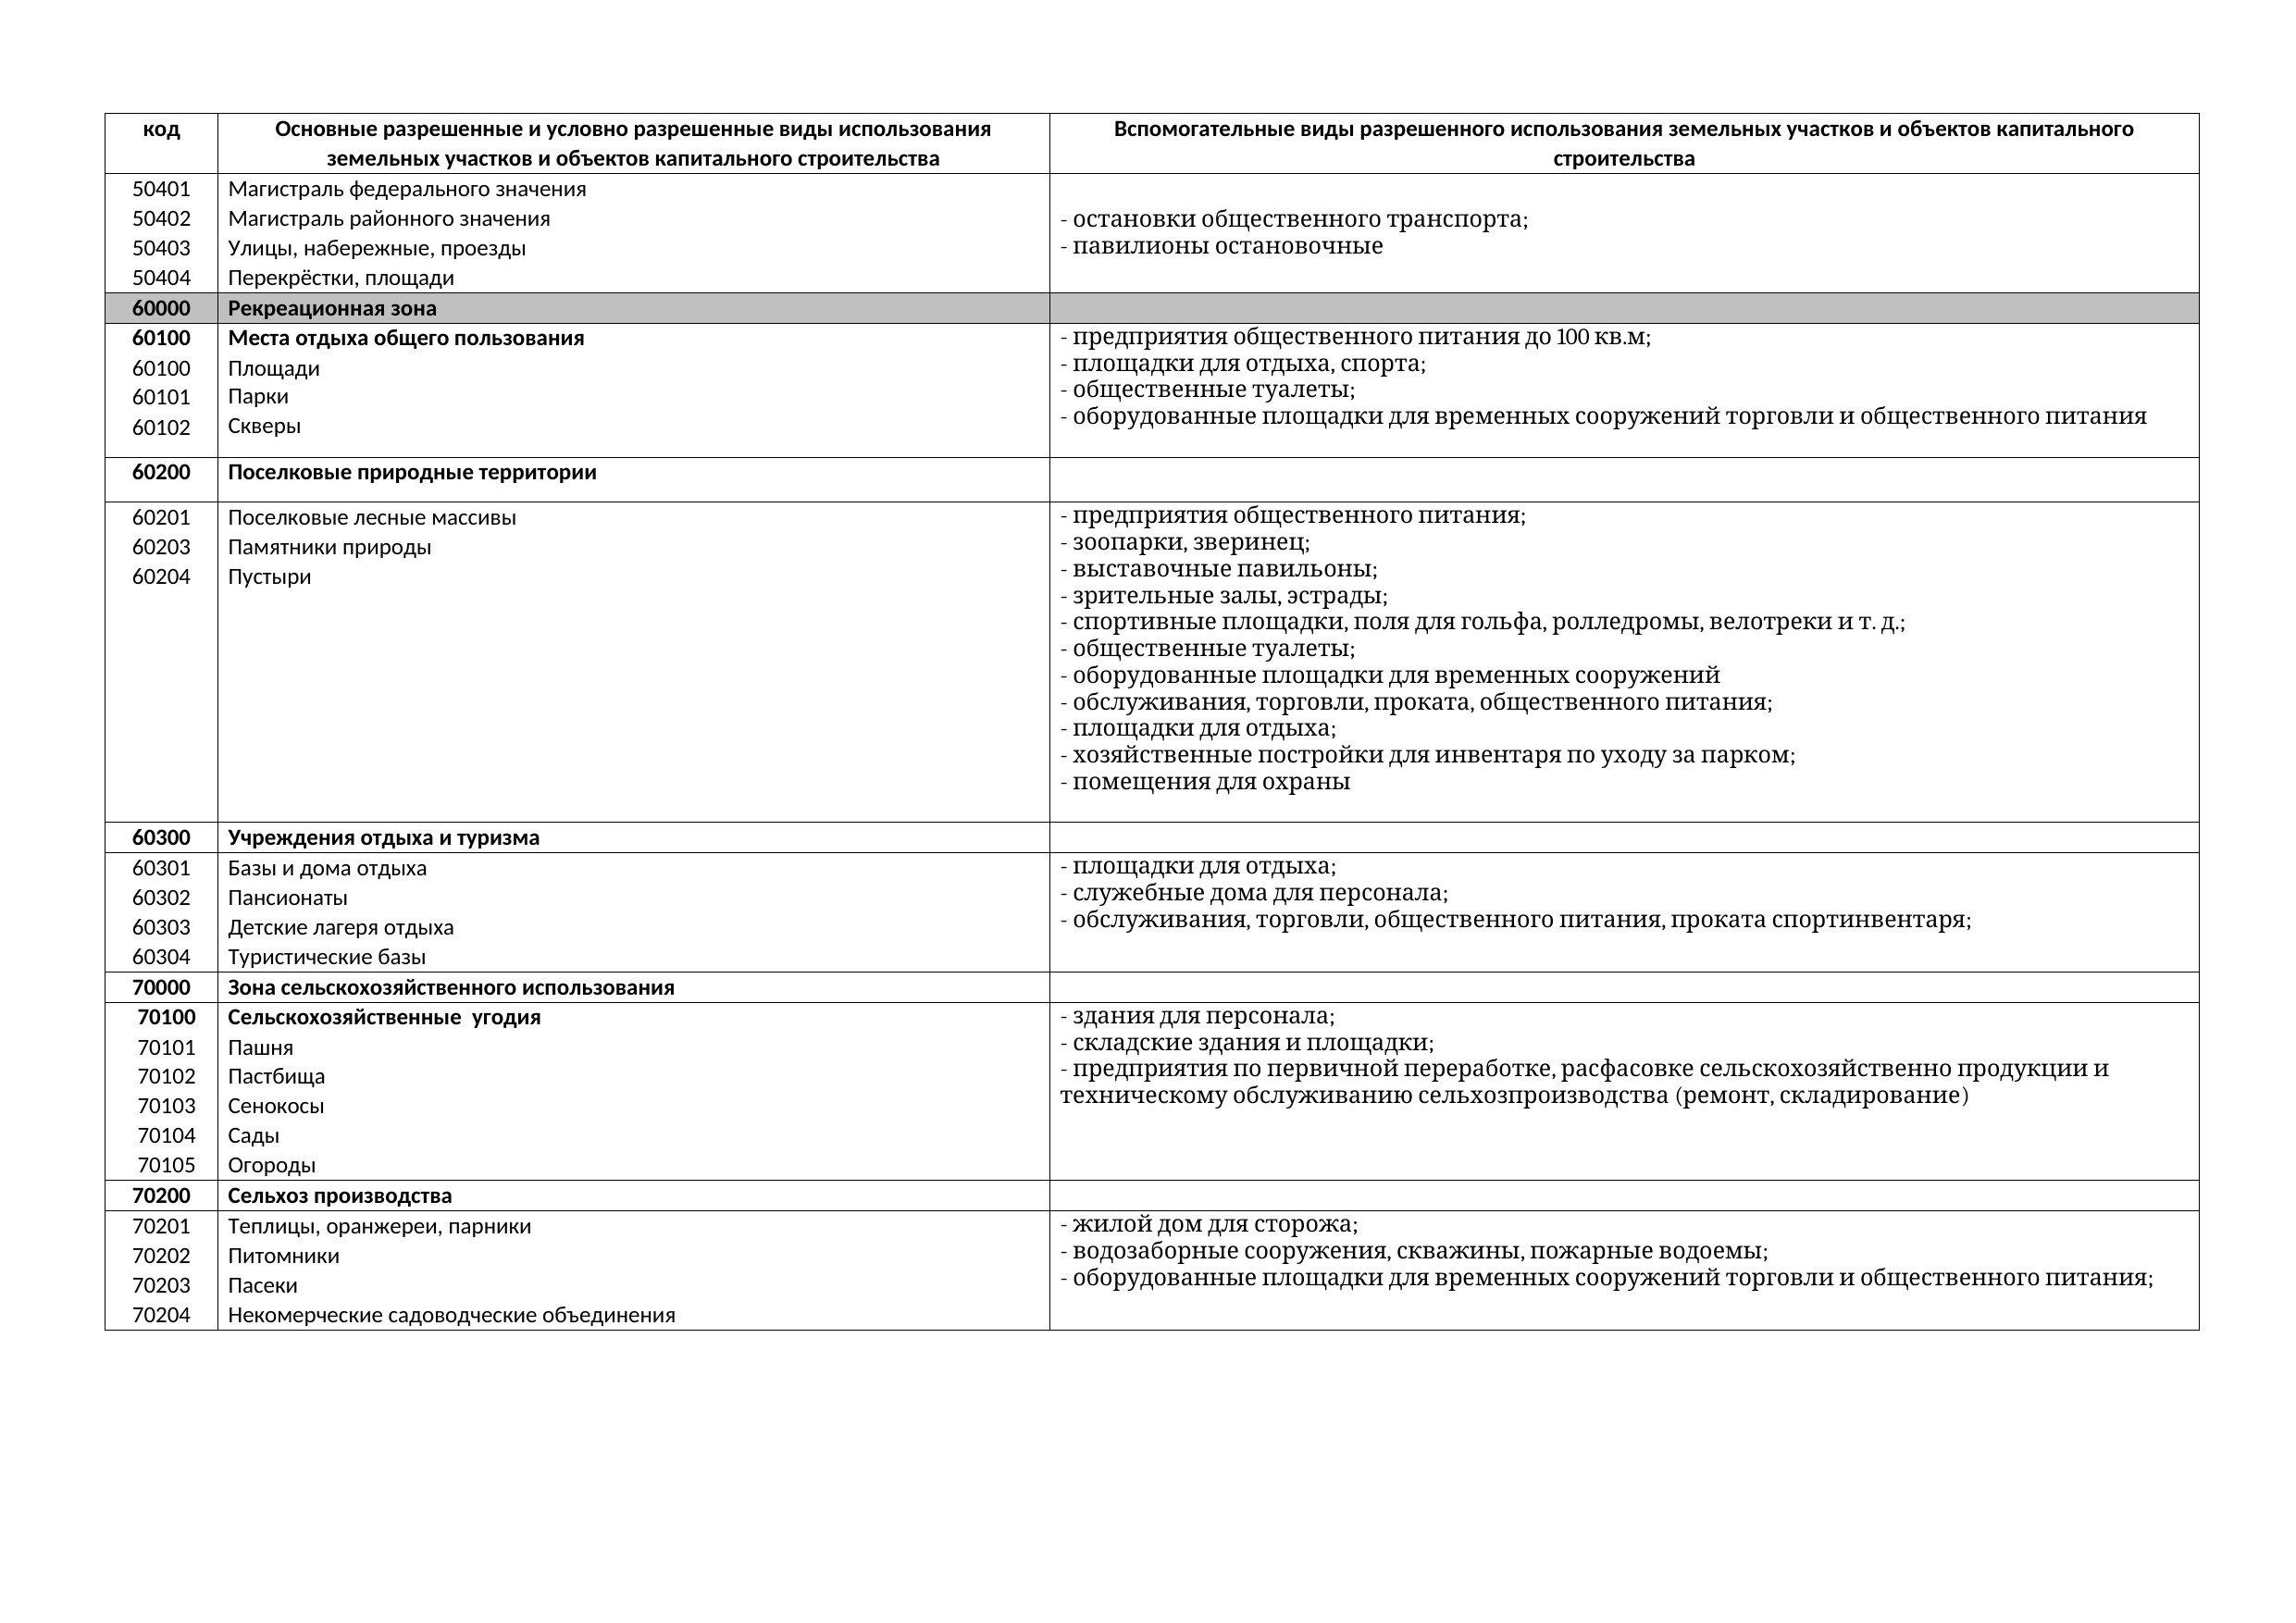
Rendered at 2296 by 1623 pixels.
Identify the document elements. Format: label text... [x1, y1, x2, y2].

table_cell - предприятия общественного питания; - зоопарки, зверинец; - выставочные павильоны; - зрительные залы, эстрады; - спортивные площадки, поля для гольфа, ролледромы, велотреки и т. д.; - общественные туалеты; - оборудованные площадки для временных сооружений - обслуживания, торговли, проката, общественного питания; - площадки для отдыха; - хозяйственные постройки для инвентаря по уходу за парком; - помещения для охраны [1050, 502, 2199, 822]
table_cell Магистраль федерального значения Магистраль районного значения Улицы, набережные, проезды Перекрёстки, площади [218, 174, 1049, 292]
table_cell - предприятия общественного питания до 100 кв.м; - площадки для отдыха, спорта; - общественные туалеты; - оборудованные площадки для временных сооружений торговли и общественного питания [1050, 324, 2199, 456]
table_cell Рекреационная зона [218, 293, 1049, 323]
table_header код [105, 114, 217, 173]
table_cell - площадки для отдыха; - служебные дома для персонала; - обслуживания, торговли, общественного питания, проката спортинвентаря; [1050, 853, 2199, 972]
table_cell [1050, 293, 2199, 323]
table_cell Зона сельскохозяйственного использования [218, 973, 1049, 1002]
table_cell - остановки общественного транспорта; - павилионы остановочные [1050, 174, 2199, 292]
table_cell 60300 [105, 823, 217, 852]
table_cell 70000 [105, 973, 217, 1002]
table_cell - здания для персонала; - складские здания и площадки; - предприятия по первичной переработке, расфасовке сельскохозяйственно продукции и техническому обслуживанию сельхозпроизводства (ремонт, складирование) [1050, 1003, 2199, 1180]
table_cell [1050, 973, 2199, 1002]
table_cell Сельскохозяйственные угодия Пашня Пастбища Сенокосы Сады Огороды [218, 1003, 1049, 1180]
table_cell 60100 60100 60101 60102 [105, 324, 217, 456]
table_header Вспомогательные виды разрешенного использования земельных участков и объектов капитального строительства [1050, 114, 2199, 173]
table_cell 70200 [105, 1181, 217, 1210]
table_cell 60201 60203 60204 [105, 502, 217, 822]
table_header Основные разрешенные и условно разрешенные виды использования земельных участков и объектов капитального строительства [218, 114, 1049, 173]
table_cell [1050, 1181, 2199, 1210]
table_cell 50401 50402 50403 50404 [105, 174, 217, 292]
table_cell Поселковые природные территории [218, 458, 1049, 502]
table_cell 70201 70202 70203 70204 [105, 1211, 217, 1330]
table_cell 60301 60302 60303 60304 [105, 853, 217, 972]
table_cell Сельхоз производства [218, 1181, 1049, 1210]
table_cell Теплицы, оранжереи, парники Питомники Пасеки Некомерческие садоводческие объединения [218, 1211, 1049, 1330]
table_cell 60200 [105, 458, 217, 502]
table_cell 60000 [105, 293, 217, 323]
table_cell [1050, 458, 2199, 502]
table_cell 70100 70101 70102 70103 70104 70105 [105, 1003, 217, 1180]
table_cell Базы и дома отдыха Пансионаты Детские лагеря отдыха Туристические базы [218, 853, 1049, 972]
table_cell Места отдыха общего пользования Площади Парки Скверы [218, 324, 1049, 456]
table_cell [1050, 823, 2199, 852]
table_cell Поселковые лесные массивы Памятники природы Пустыри [218, 502, 1049, 822]
table_cell Учреждения отдыха и туризма [218, 823, 1049, 852]
table_cell - жилой дом для сторожа; - водозаборные сооружения, скважины, пожарные водоемы; - оборудованные площадки для временных сооружений торговли и общественного питания; [1050, 1211, 2199, 1330]
